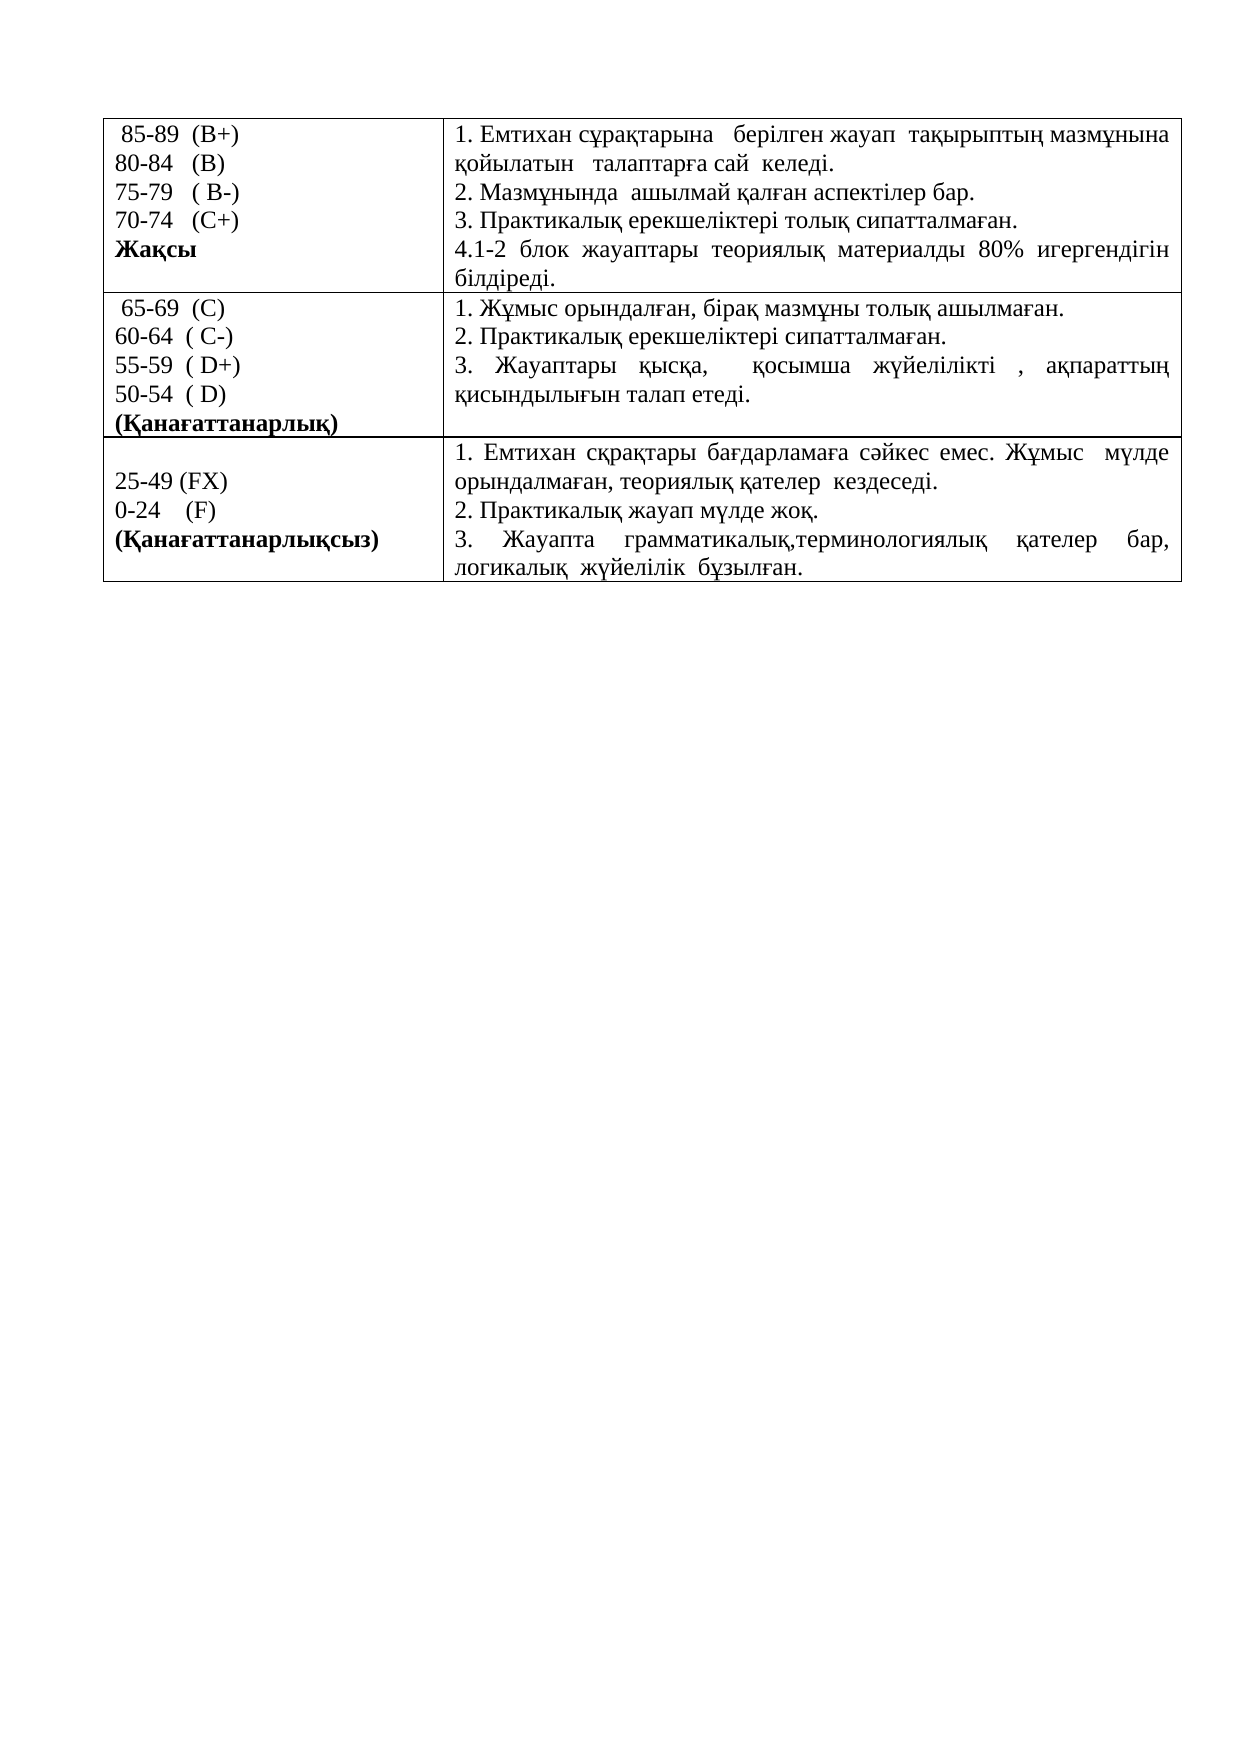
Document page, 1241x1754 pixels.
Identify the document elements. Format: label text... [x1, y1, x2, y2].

table_cell 65-69 (C) 60-64 ( C-) 55-59 ( D+) 50-54 ( D) (Қанағаттанарлық) [104, 293, 443, 436]
table_cell 25-49 (FX) 0-24 (F) (Қанағаттанарлықсыз) [104, 438, 443, 581]
table_cell 85-89 (B+) 80-84 (B) 75-79 ( B-) 70-74 (C+) Жақсы [104, 119, 443, 292]
table_cell 1. Емтихан сқрақтары бағдарламаға сәйкес емес. Жұмыс мүлде орындалмаған, теориялық қателер кездеседі. 2. Практикалық жауап мүлде жоқ. 3. Жауапта грамматикалық,терминологиялық қателер бар, логикалық жүйелілік бұзылған. [444, 438, 1181, 581]
table_cell 1. Жұмыс орындалған, бірақ мазмұны толық ашылмаған. 2. Практикалық ерекшеліктері сипатталмаған. 3. Жауаптары қысқа, қосымша жүйелілікті , ақпараттың қисындылығын талап етеді. [444, 293, 1181, 436]
table_cell 1. Емтихан сұрақтарына берілген жауап тақырыптың мазмұнына қойылатын талаптарға сай келеді. 2. Мазмұнында ашылмай қалған аспектілер бар. 3. Практикалық ерекшеліктері толық сипатталмаған. 4.1-2 блок жауаптары теориялық материалды 80% игергендігін білдіреді. [444, 119, 1181, 292]
